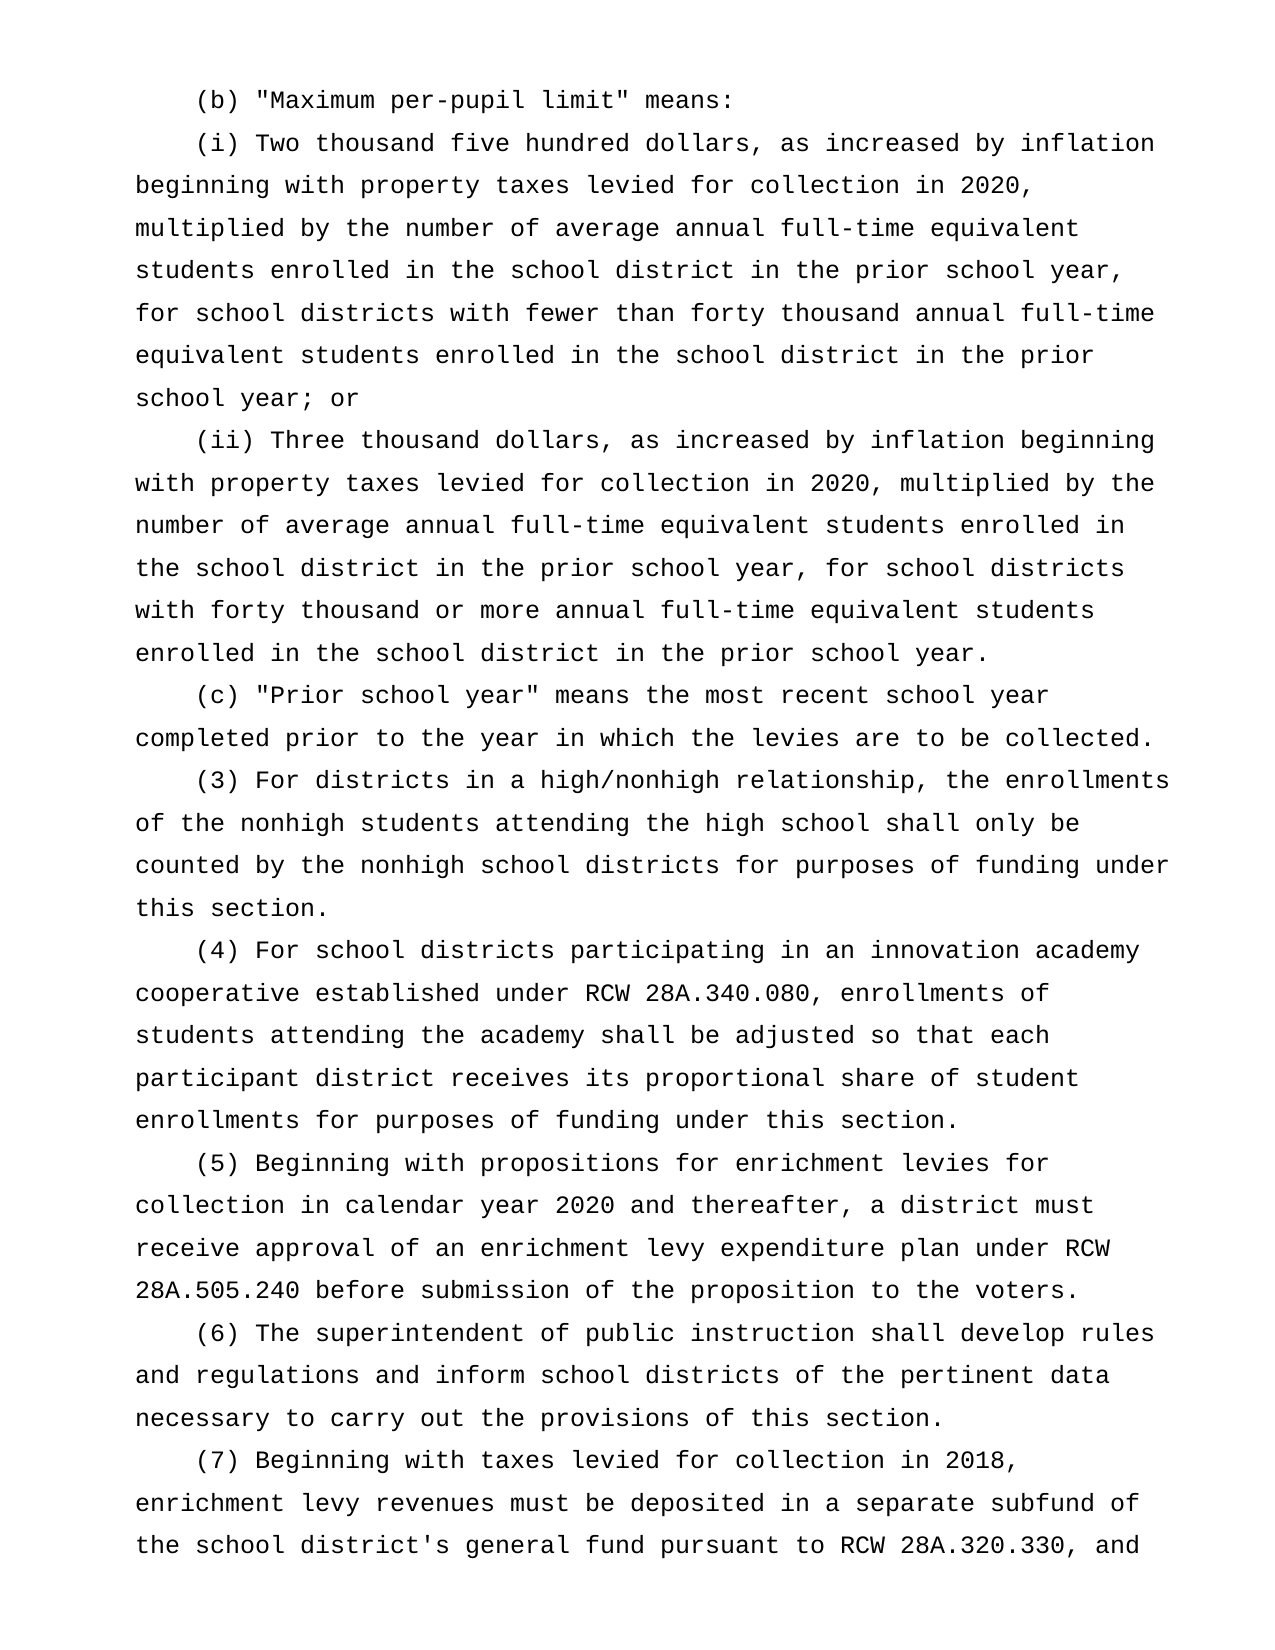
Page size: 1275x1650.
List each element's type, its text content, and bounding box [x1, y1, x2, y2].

text (c) "Prior school year" means the most recent school year completed prior to the year in which the levies are to be collected. [135, 670, 1170, 755]
text (b) "Maximum per-pupil limit" means: [135, 75, 1170, 117]
text (i) Two thousand five hundred dollars, as increased by inflation beginning with property taxes levied for collection in 2020, multiplied by the number of average annual full-time equivalent students enrolled in the school district in the prior school year, for school districts with fewer than forty thousand annual full-time equivalent students enrolled in the school district in the prior school year; or [135, 117, 1170, 415]
text (4) For school districts participating in an innovation academy cooperative established under RCW 28A.340.080, enrollments of students attending the academy shall be adjusted so that each participant district receives its proportional share of student enrollments for purposes of funding under this section. [135, 925, 1170, 1137]
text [135, 1435, 1170, 1562]
text (5) Beginning with propositions for enrichment levies for collection in calendar year 2020 and thereafter, a district must receive approval of an enrichment levy expenditure plan under RCW 28A.505.240 before submission of the proposition to the voters. [135, 1137, 1170, 1307]
text (ii) Three thousand dollars, as increased by inflation beginning with property taxes levied for collection in 2020, multiplied by the number of average annual full-time equivalent students enrolled in the school district in the prior school year, for school districts with forty thousand or more annual full-time equivalent students enrolled in the school district in the prior school year. [135, 415, 1170, 670]
text (6) The superintendent of public instruction shall develop rules and regulations and inform school districts of the pertinent data necessary to carry out the provisions of this section. [135, 1307, 1170, 1435]
text (3) For districts in a high/nonhigh relationship, the enrollments of the nonhigh students attending the high school shall only be counted by the nonhigh school districts for purposes of funding under this section. [135, 755, 1170, 925]
